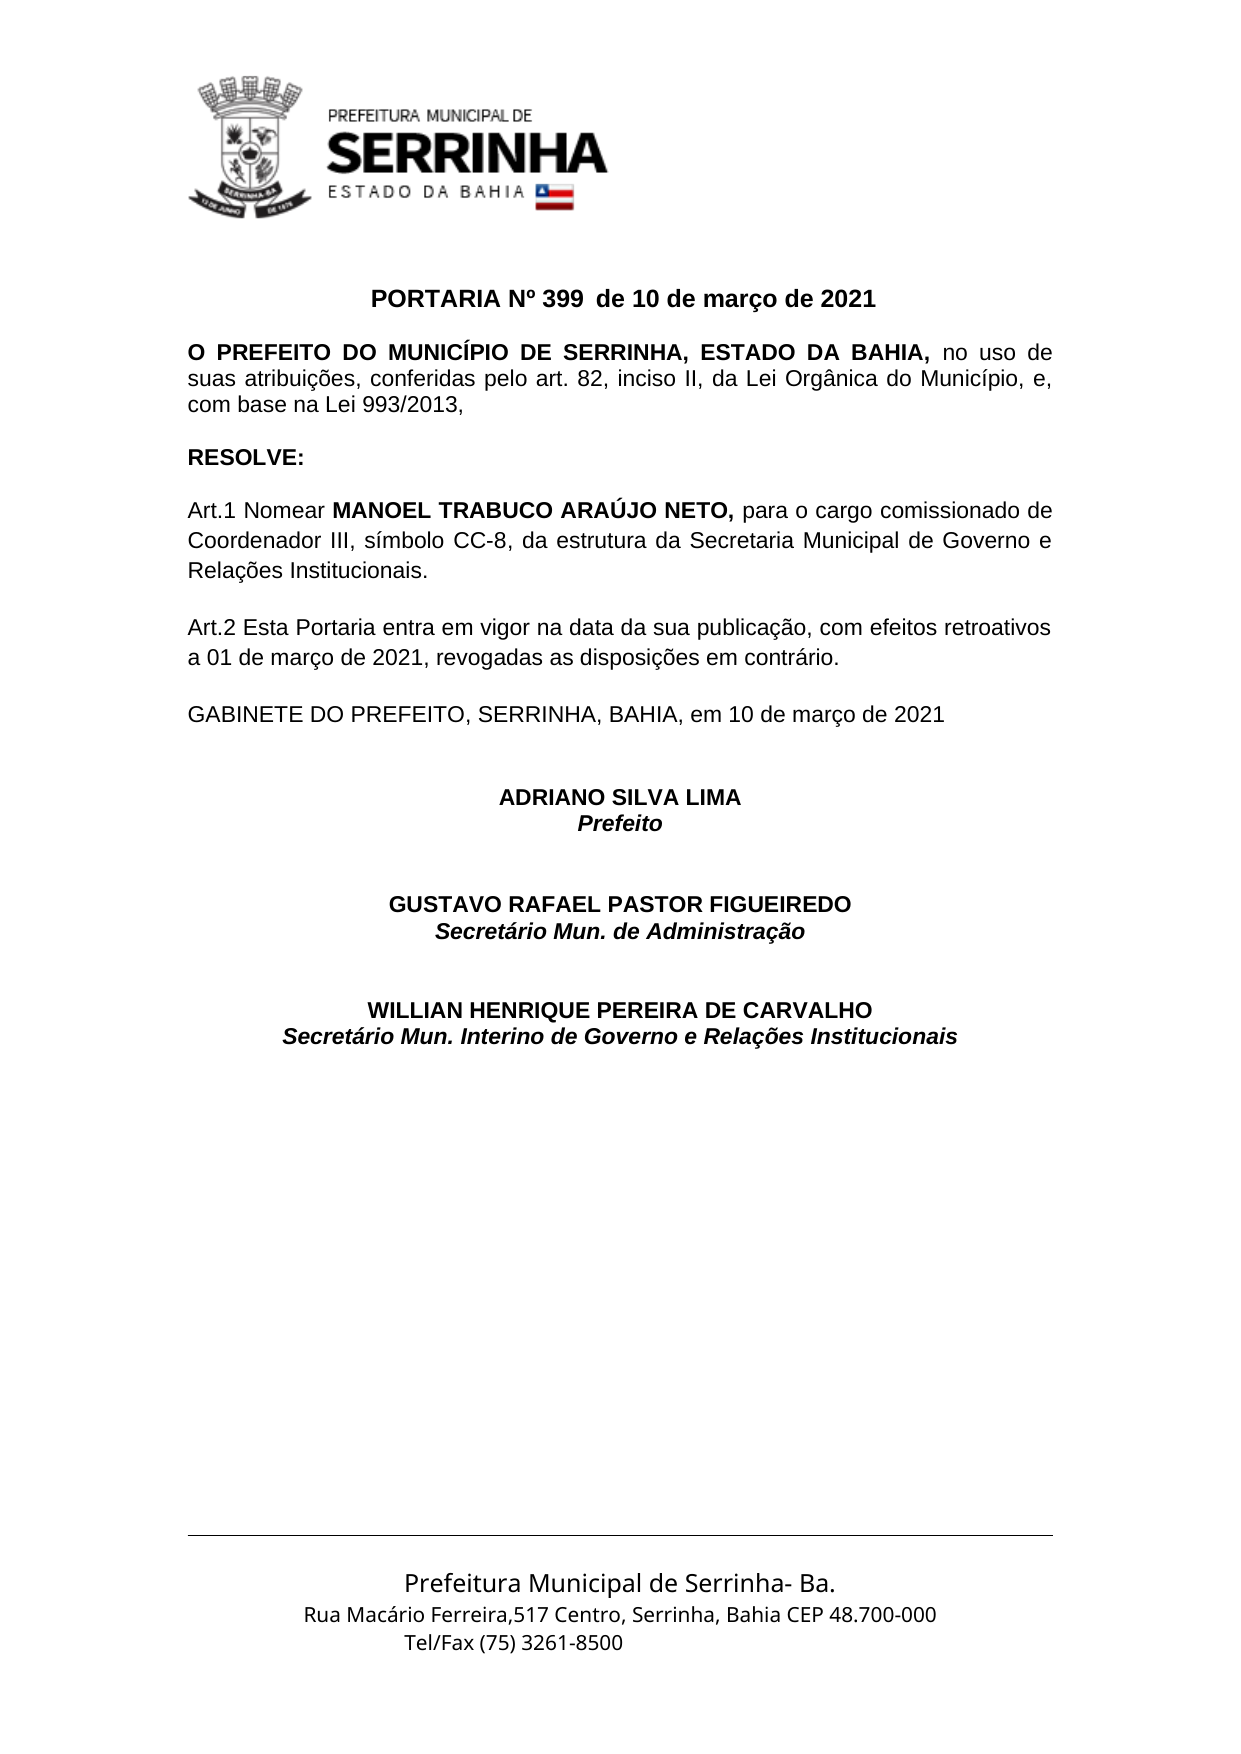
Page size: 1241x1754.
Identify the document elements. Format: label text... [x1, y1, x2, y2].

text Art.1 Nomear MANOEL TRABUCO ARAÚJO NETO, para o cargo comissionado de Coordenador III, símbolo CC-8, da estrutura da Secretaria Municipal de Governo e Relações Institucionais. [187, 497, 1053, 584]
text Secretário Mun. de Administração [187, 918, 1053, 944]
text GABINETE DO PREFEITO, SERRINHA, BAHIA, em 10 de março de 2021 [187, 701, 1053, 727]
text GUSTAVO RAFAEL PASTOR FIGUEIREDO [187, 891, 1053, 918]
text Prefeito [187, 810, 1053, 836]
text O PREFEITO DO MUNICÍPIO DE SERRINHA, ESTADO DA BAHIA, no uso de suas atribuições, conferidas pelo art. 82, inciso II, da Lei Orgânica do Município, e, com base na Lei 993/2013, [187, 339, 1053, 418]
text ADRIANO SILVA LIMA [187, 783, 1053, 810]
text WILLIAN HENRIQUE PEREIRA DE CARVALHO [187, 997, 1053, 1023]
text Secretário Mun. Interino de Governo e Relações Institucionais [187, 1023, 1053, 1049]
text Art.2 Esta Portaria entra em vigor na data da sua publicação, com efeitos retroativos a 01 de março de 2021, revogadas as disposições em contrário. [187, 614, 1053, 670]
text RESOLVE: [187, 444, 1053, 471]
text PORTARIA Nº 399 de 10 de março de 2021 [187, 284, 1053, 312]
picture [187, 73, 609, 222]
